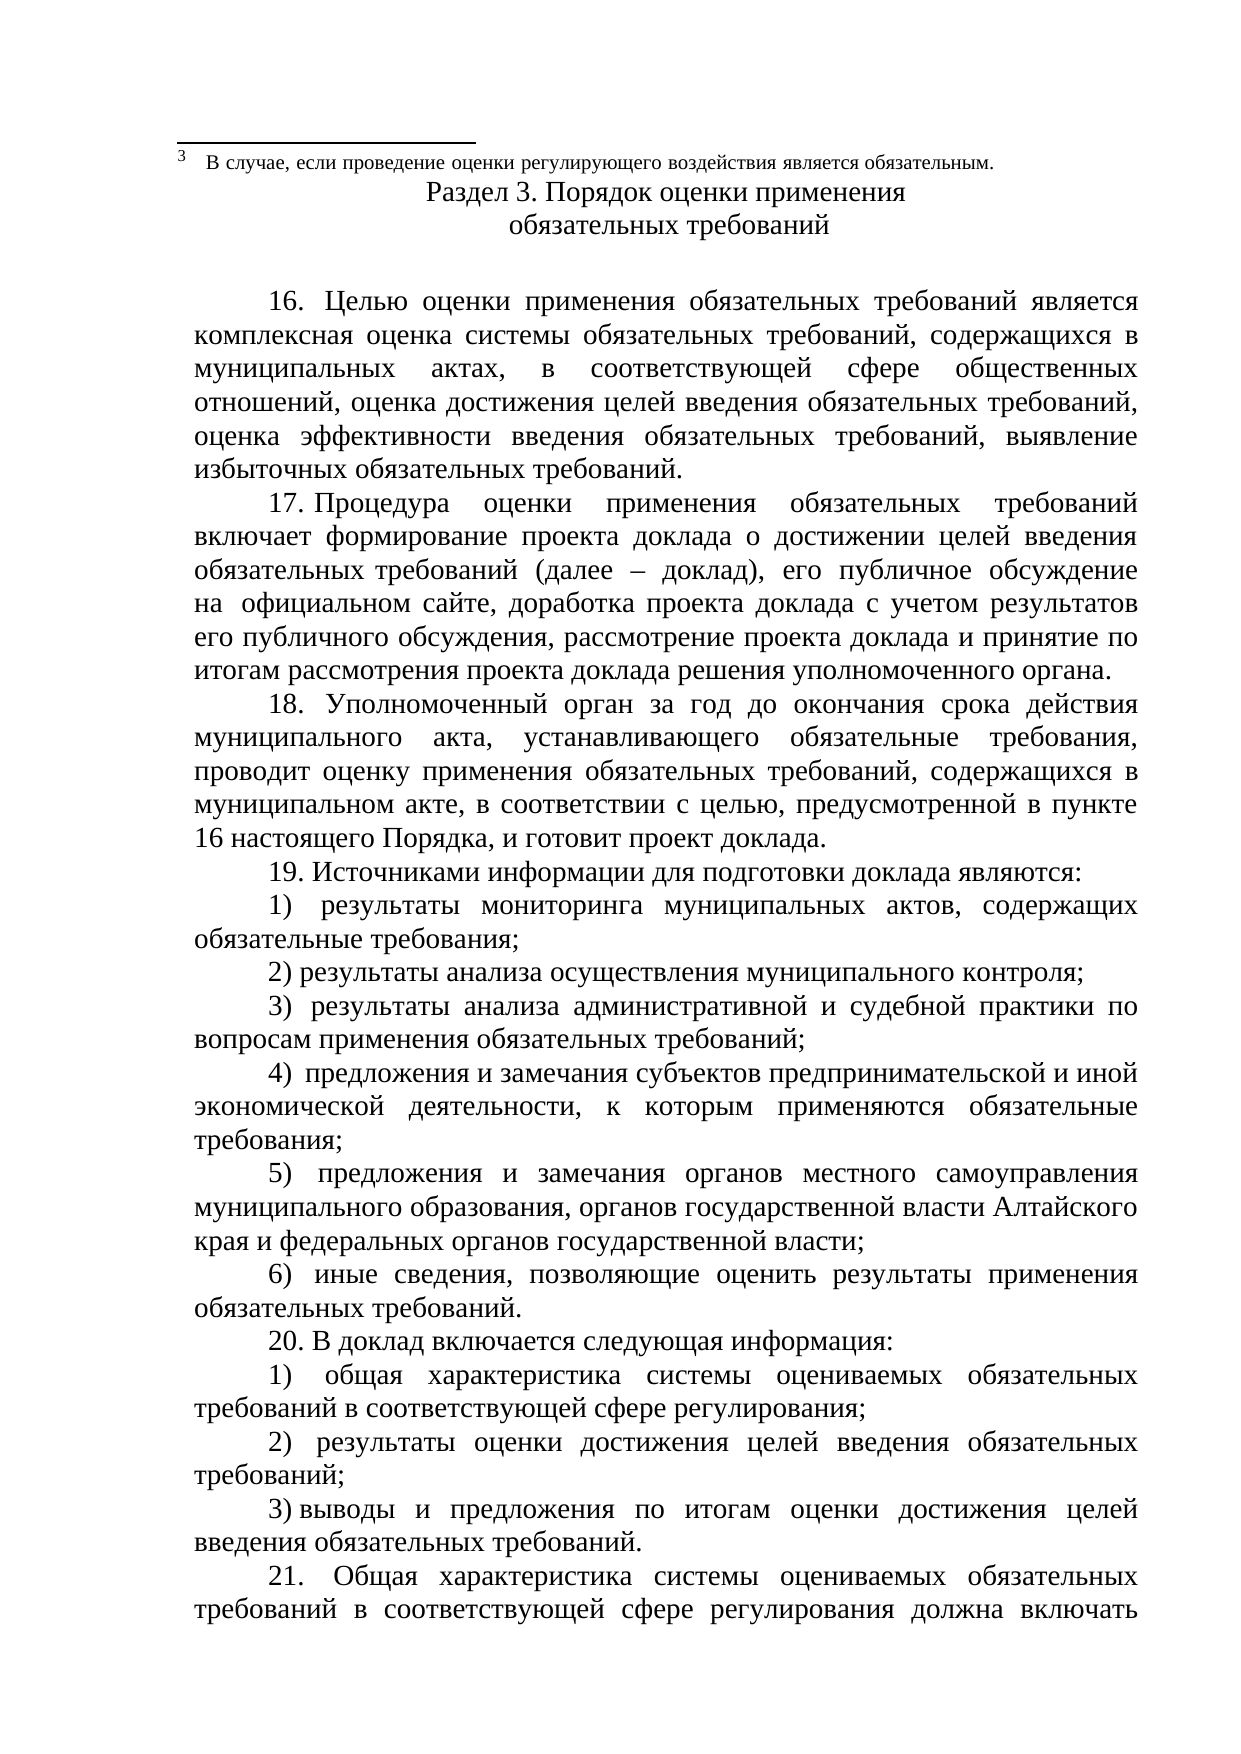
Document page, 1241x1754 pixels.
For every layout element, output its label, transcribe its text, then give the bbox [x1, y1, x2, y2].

list результаты анализа осуществления муниципального контроля; [268, 954, 1152, 988]
text Раздел 3. Порядок оценки применения обязательных требований [426, 174, 908, 241]
list результаты оценки достижения целей введения обязательных требований; [194, 1424, 1138, 1491]
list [194, 1558, 1138, 1625]
list иные сведения, позволяющие оценить результаты применения обязательных требований. [194, 1256, 1138, 1323]
list результаты мониторинга муниципальных актов, содержащих обязательные требования; [194, 887, 1138, 954]
text 3 В случае, если проведение оценки регулирующего воздействия является обязательным. [177, 118, 1152, 174]
list общая характеристика системы оцениваемых обязательных требований в соответствующей сфере регулирования; [194, 1357, 1138, 1424]
list предложения и замечания субъектов предпринимательской и иной экономической деятельности, к которым применяются обязательные требования; [194, 1055, 1138, 1156]
list Уполномоченный орган за год до окончания срока действия муниципального акта, устанавливающего обязательные требования, проводит оценку применения обязательных требований, содержащихся в муниципальном акте, в соответствии с целью, предусмотренной в пункте 16 настоящего Порядка, и готовит проект доклада. [194, 686, 1138, 854]
list Целью оценки применения обязательных требований является комплексная оценка системы обязательных требований, содержащихся в муниципальных актах, в соответствующей сфере общественных отношений, оценка достижения целей введения обязательных требований, оценка эффективности введения обязательных требований, выявление избыточных обязательных требований. [194, 283, 1138, 485]
list Процедура оценки применения обязательных требований включает формирование проекта доклада о достижении целей введения обязательных требований (далее – доклад), его публичное обсуждение на официальном сайте, доработка проекта доклада с учетом результатов его публичного обсуждения, рассмотрение проекта доклада и принятие по итогам рассмотрения проекта доклада решения уполномоченного органа. [194, 485, 1138, 686]
list В доклад включается следующая информация: [268, 1323, 1152, 1357]
list результаты анализа административной и судебной практики по вопросам применения обязательных требований; [194, 988, 1138, 1055]
list выводы и предложения по итогам оценки достижения целей введения обязательных требований. [194, 1491, 1138, 1558]
list Источниками информации для подготовки доклада являются: [268, 854, 1152, 887]
list предложения и замечания органов местного самоуправления муниципального образования, органов государственной власти Алтайского края и федеральных органов государственной власти; [194, 1156, 1138, 1256]
